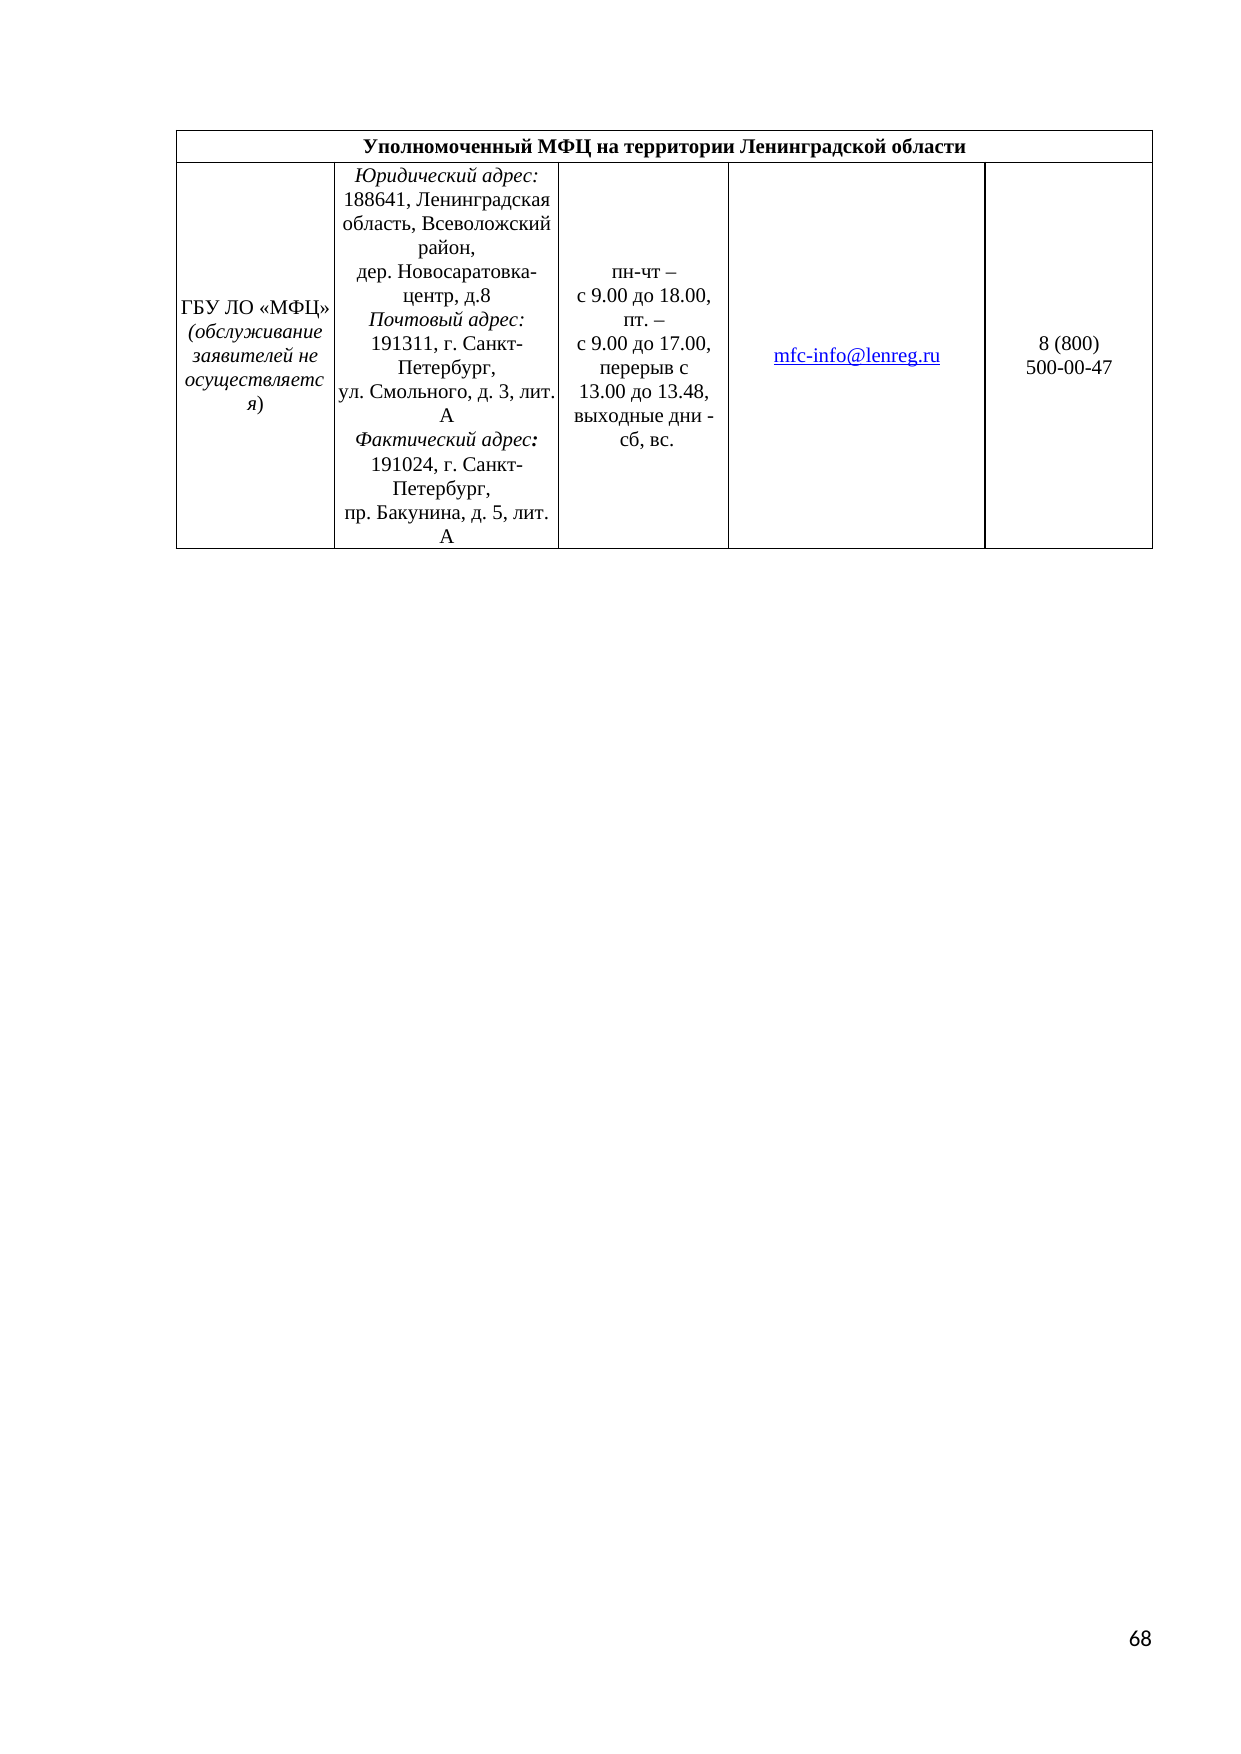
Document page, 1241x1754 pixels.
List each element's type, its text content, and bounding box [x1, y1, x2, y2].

table_cell ГБУ ЛО «МФЦ» (обслуживание заявителей не осуществляется) [177, 163, 334, 548]
table_cell пн-чт – с 9.00 до 18.00, пт. – с 9.00 до 17.00, перерыв с 13.00 до 13.48, выходные дни - сб, вс. [559, 163, 728, 548]
table_cell mfc-info@lenreg.ru [729, 163, 984, 548]
table_header Уполномоченный МФЦ на территории Ленинградской области [177, 131, 1152, 162]
table_cell Юридический адрес: 188641, Ленинградская область, Всеволожский район, дер. Новосаратовка-центр, д.8 Почтовый адрес: 191311, г. Санкт-Петербург, ул. Смольного, д. 3, лит. А Фактический адрес: 191024, г. Санкт-Петербург, пр. Бакунина, д. 5, лит. А [335, 163, 558, 548]
table_cell 8 (800) 500-00-47 [986, 163, 1152, 548]
